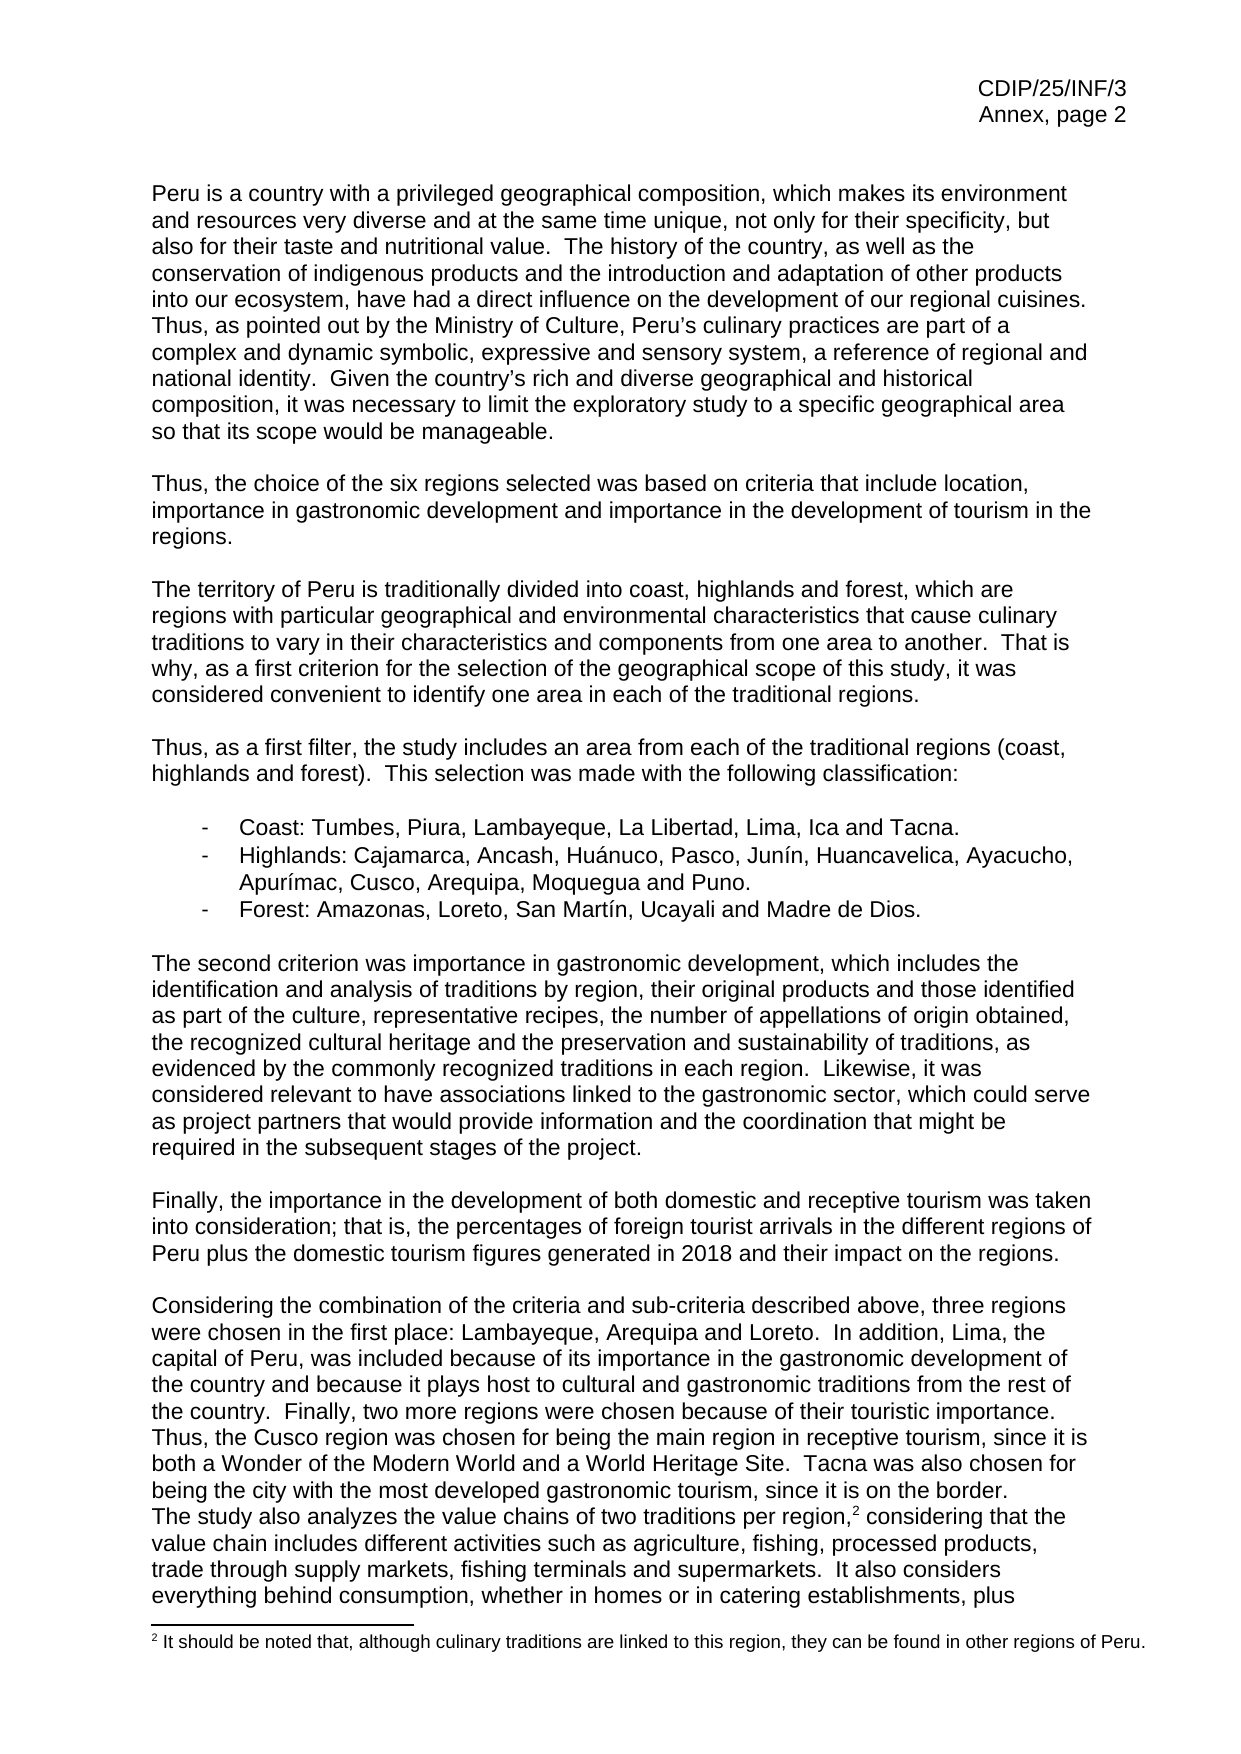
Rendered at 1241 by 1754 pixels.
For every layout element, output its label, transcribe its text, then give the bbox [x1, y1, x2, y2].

text Peru is a country with a privileged geographical composition, which makes its environment and resources very diverse and at the same time unique, not only for their specificity, but also for their taste and nutritional value. The history of the country, as well as the conservation of indigenous products and the introduction and adaptation of other products into our ecosystem, have had a direct influence on the development of our regional cuisines. Thus, as pointed out by the Ministry of Culture, Peru’s culinary practices are part of a complex and dynamic symbolic, expressive and sensory system, a reference of regional and national identity. Given the country’s rich and diverse geographical and historical composition, it was necessary to limit the exploratory study to a specific geographical area so that its scope would be manageable. [151, 180, 1092, 444]
list Forest: Amazonas, Loreto, San Martín, Ucayali and Madre de Dios. [201, 895, 1092, 923]
text Thus, as a first filter, the study includes an area from each of the traditional regions (coast, highlands and forest). This selection was made with the following classification: [151, 734, 1092, 787]
text The territory of Peru is traditionally divided into coast, highlands and forest, which are regions with particular geographical and environmental characteristics that cause culinary traditions to vary in their characteristics and components from one area to another. That is why, as a first criterion for the selection of the geographical scope of this study, it was considered convenient to identify one area in each of the traditional regions. [151, 576, 1092, 707]
list Highlands: Cajamarca, Ancash, Huánuco, Pasco, Junín, Huancavelica, Ayacucho, Apurímac, Cusco, Arequipa, Moquegua and Puno. [201, 841, 1092, 895]
list Coast: Tumbes, Piura, Lambayeque, La Libertad, Lima, Ica and Tacna. [201, 813, 1092, 841]
text Considering the combination of the criteria and sub-criteria described above, three regions were chosen in the first place: Lambayeque, Arequipa and Loreto. In addition, Lima, the capital of Peru, was included because of its importance in the gastronomic development of the country and because it plays host to cultural and gastronomic traditions from the rest of the country. Finally, two more regions were chosen because of their touristic importance. Thus, the Cusco region was chosen for being the main region in receptive tourism, since it is both a Wonder of the Modern World and a World Heritage Site. Tacna was also chosen for being the city with the most developed gastronomic tourism, since it is on the border. [151, 1292, 1092, 1503]
text Thus, the choice of the six regions selected was based on criteria that include location, importance in gastronomic development and importance in the development of tourism in the regions. [151, 470, 1092, 549]
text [151, 1503, 1092, 1608]
text The second criterion was importance in gastronomic development, which includes the identification and analysis of traditions by region, their original products and those identified as part of the culture, representative recipes, the number of appellations of origin obtained, the recognized cultural heritage and the preservation and sustainability of traditions, as evidenced by the commonly recognized traditions in each region. Likewise, it was considered relevant to have associations linked to the gastronomic sector, which could serve as project partners that would provide information and the coordination that might be required in the subsequent stages of the project. [151, 950, 1092, 1161]
text Finally, the importance in the development of both domestic and receptive tourism was taken into consideration; that is, the percentages of foreign tourist arrivals in the different regions of Peru plus the domestic tourism figures generated in 2018 and their impact on the regions. [151, 1187, 1092, 1266]
